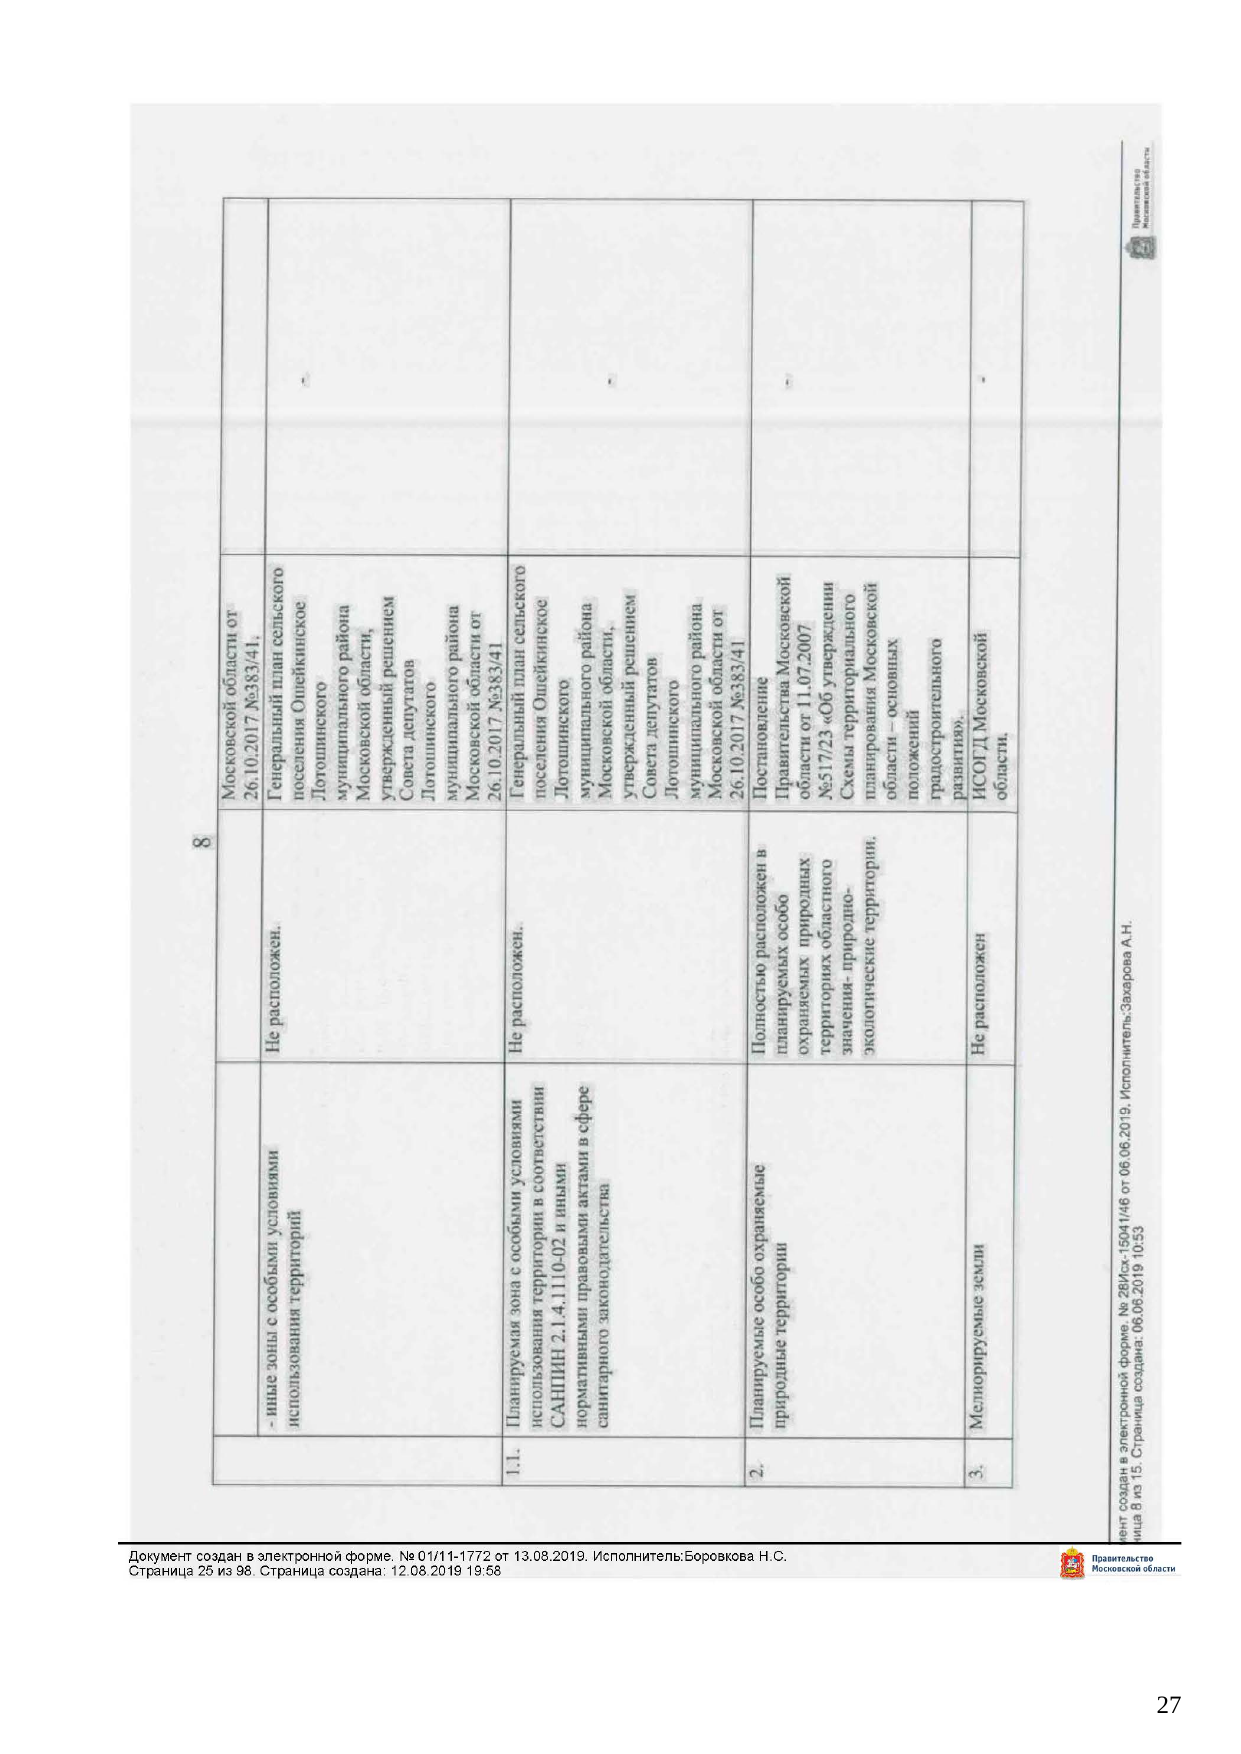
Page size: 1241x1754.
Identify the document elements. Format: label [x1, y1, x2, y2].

picture [118, 88, 1182, 1593]
